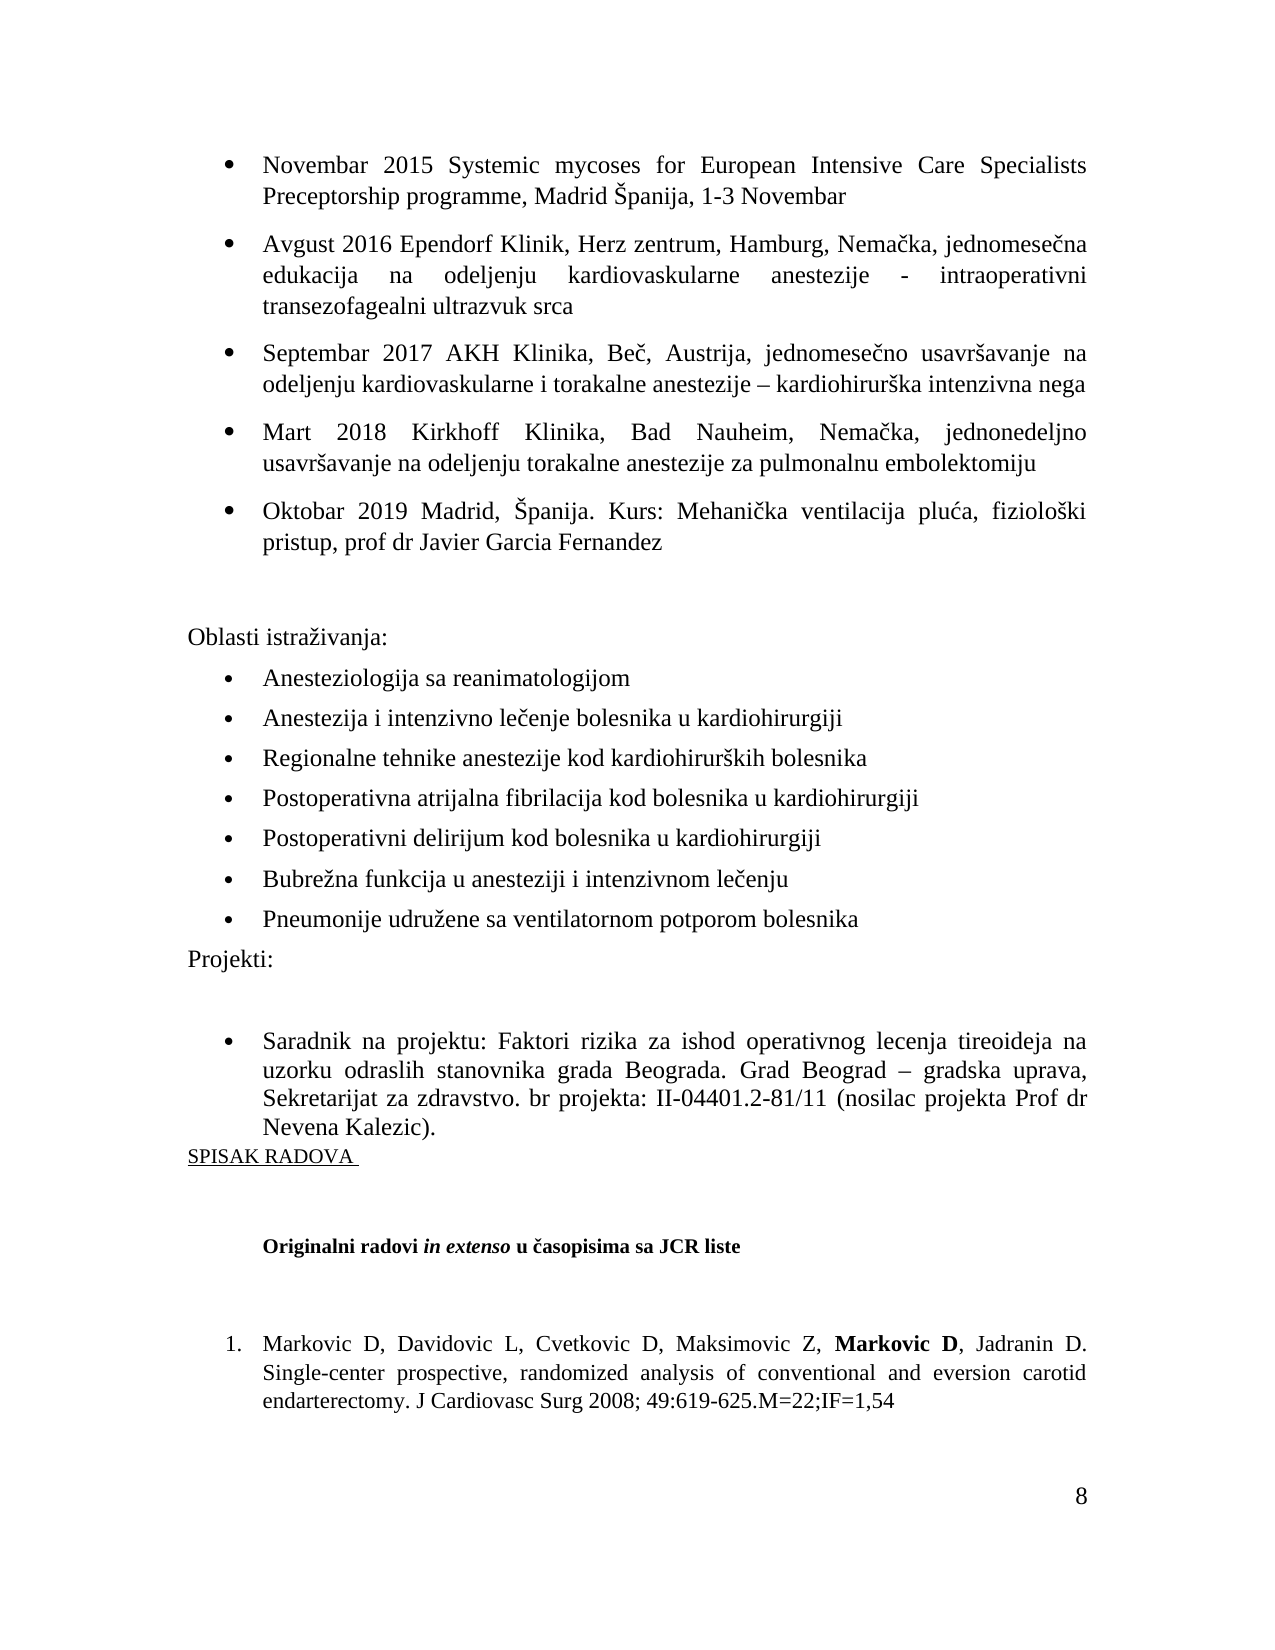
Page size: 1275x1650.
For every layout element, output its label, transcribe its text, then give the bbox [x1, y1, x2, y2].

text Projekti: [187, 944, 1087, 973]
list Regionalne tehnike anestezije kod kardiohirurških bolesnika [225, 743, 1087, 772]
text Originalni radovi in extenso u časopisima sa JCR liste [262, 1234, 1087, 1258]
text Oblasti istraživanja: [187, 622, 1087, 651]
list Postoperativni delirijum kod bolesnika u kardiohirurgiji [225, 823, 1087, 852]
list Saradnik na projektu: Faktori rizika za ishod operativnog lecenja tireoideja na uzorku odraslih stanovnika grada Beograda. Grad Beograd – gradska uprava, Sekretarijat za zdravstvo. br projekta: II-04401.2-81/11 (nosilac projekta Prof dr Nevena Kalezic). [225, 1026, 1087, 1141]
list Bubrežna funkcija u anesteziji i intenzivnom lečenju [225, 864, 1087, 892]
list Mart 2018 Kirkhoff Klinika, Bad Nauheim, Nemačka, jednonedeljno usavršavanje na odeljenju torakalne anestezije za pulmonalnu embolektomiju [225, 417, 1087, 477]
list Septembar 2017 AKH Klinika, Beč, Austrija, jednomesečno usavršavanje na odeljenju kardiovaskularne i torakalne anestezije – kardiohirurška intenzivna nega [225, 338, 1087, 398]
list Postoperativna atrijalna fibrilacija kod bolesnika u kardiohirurgiji [225, 783, 1087, 812]
list Novembar 2015 Systemic mycoses for European Intensive Care Specialists Preceptorship programme, Madrid Španija, 1-3 Novembar [225, 150, 1087, 210]
list Pneumonije udružene sa ventilatornom potporom bolesnika [225, 904, 1087, 933]
list Oktobar 2019 Madrid, Španija. Kurs: Mehanička ventilacija pluća, fiziološki pristup, prof dr Javier Garcia Fernandez [225, 496, 1087, 556]
list Markovic D, Davidovic L, Cvetkovic D, Maksimovic Z, Markovic D, Jadranin D. Single-center prospective, randomized analysis of conventional and eversion carotid endarterectomy. J Cardiovasc Surg 2008; 49:619-625.M=22;IF=1,54 [225, 1330, 1087, 1413]
list SPISAK RADOVA [187, 1144, 1087, 1168]
list Anesteziologija sa reanimatologijom [225, 663, 1087, 691]
list Avgust 2016 Ependorf Klinik, Herz zentrum, Hamburg, Nemačka, jednomesečna edukacija na odeljenju kardiovaskularne anestezije - intraoperativni transezofagealni ultrazvuk srca [225, 229, 1087, 319]
list Anestezija i intenzivno lečenje bolesnika u kardiohirurgiji [225, 703, 1087, 732]
